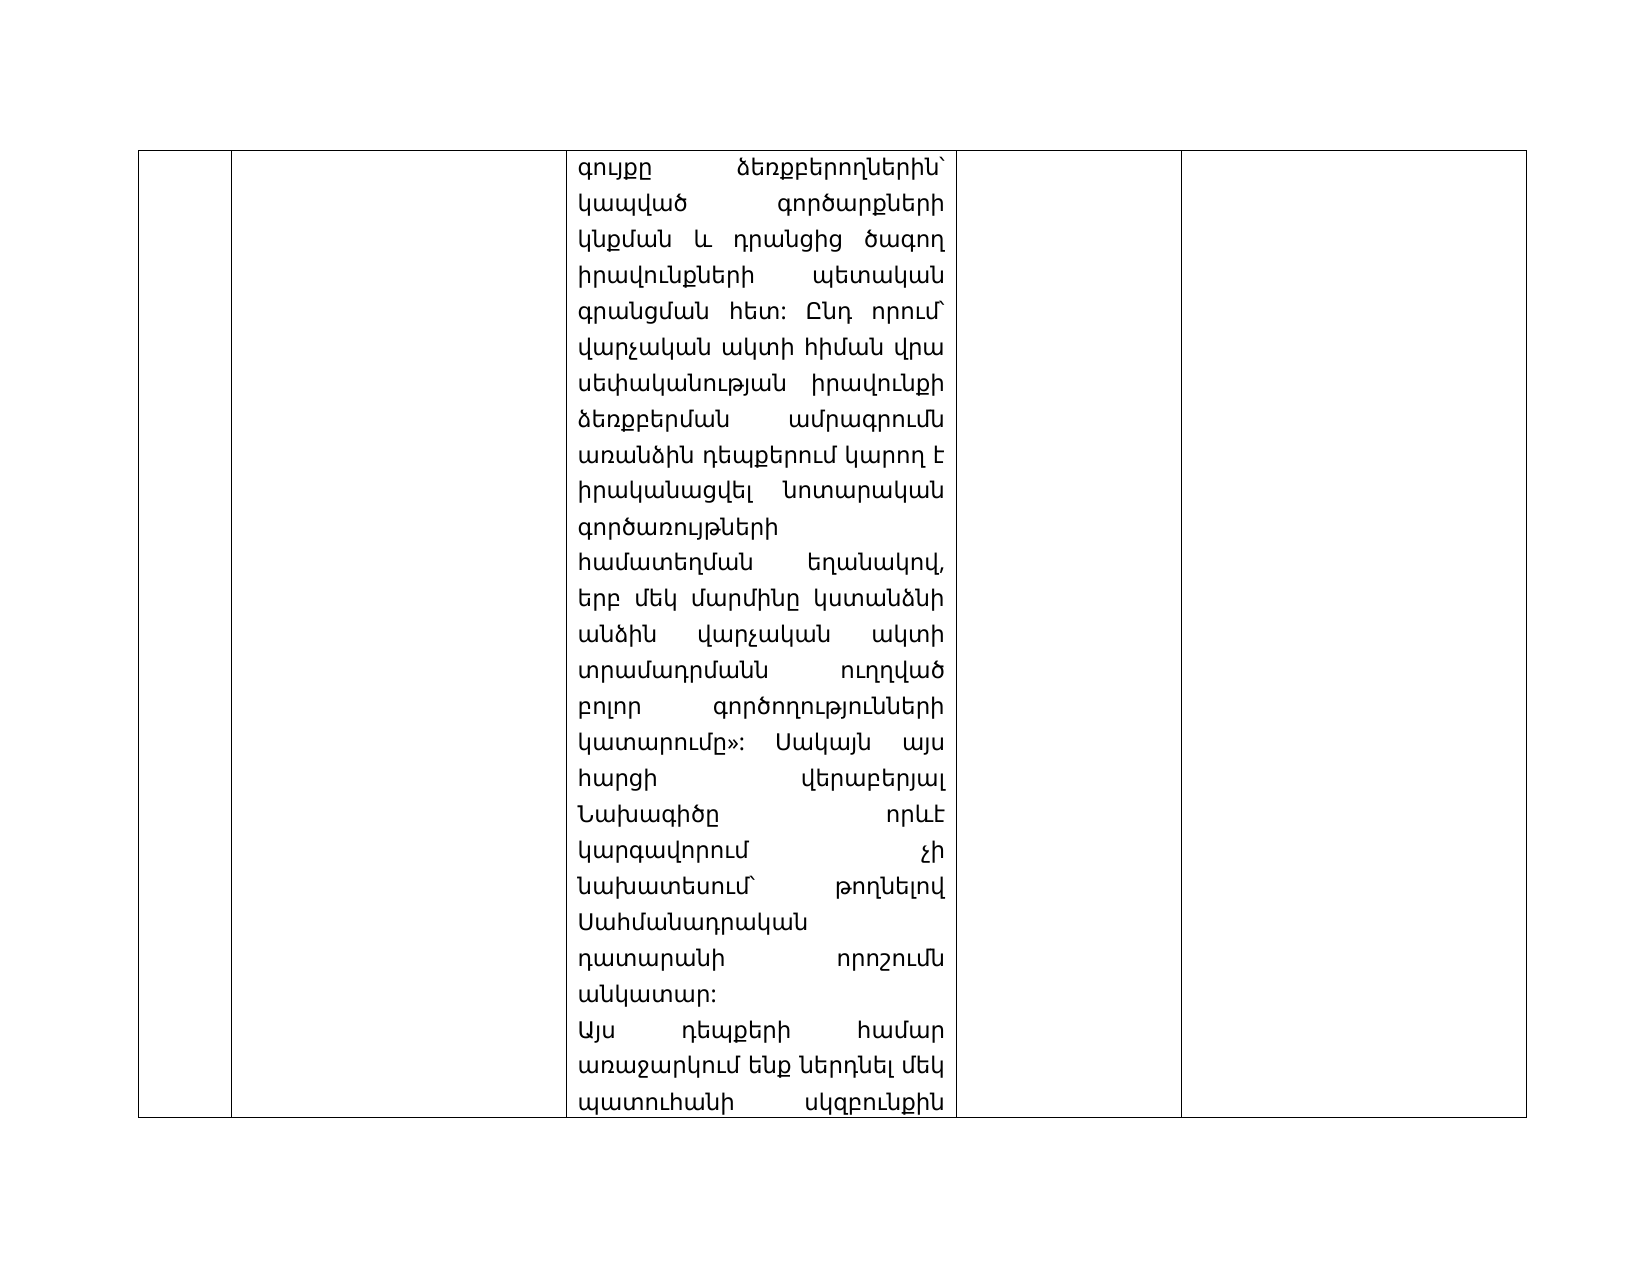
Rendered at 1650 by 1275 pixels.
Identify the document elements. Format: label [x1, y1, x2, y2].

table_cell [957, 151, 1181, 1117]
table_cell [232, 151, 566, 1117]
table_cell [567, 151, 956, 1117]
table_cell [139, 151, 231, 1117]
table_cell [1182, 151, 1526, 1117]
